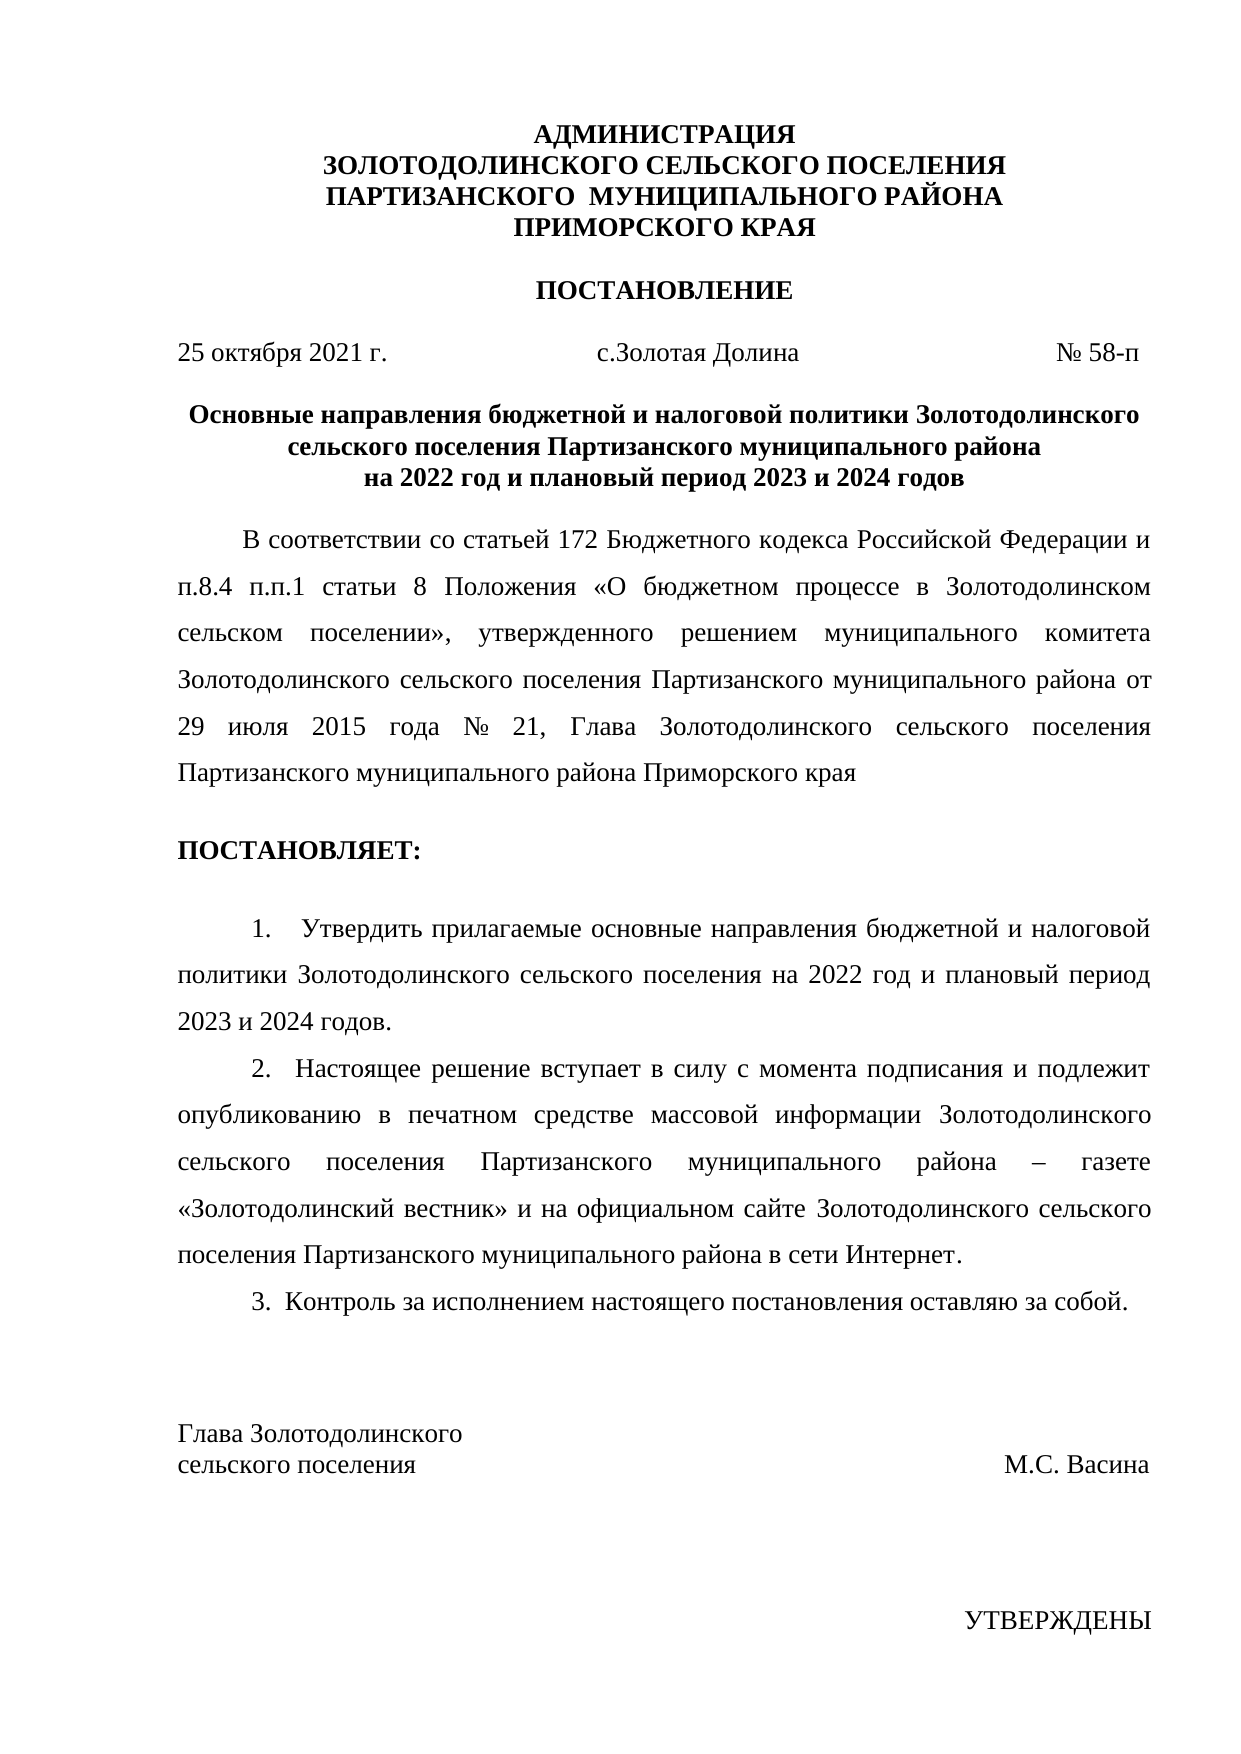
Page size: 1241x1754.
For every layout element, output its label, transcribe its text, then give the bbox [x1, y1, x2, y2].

text 3. Контроль за исполнением настоящего постановления оставляю за собой. [177, 1285, 1152, 1316]
text 25 октября 2021 г. с.Золотая Долина № 58-п [177, 336, 1152, 367]
text ПОСТАНОВЛЯЕТ: [177, 834, 1152, 865]
text ПАРТИЗАНСКОГО МУНИЦИПАЛЬНОГО РАЙОНА [177, 180, 1152, 212]
text 1. Утвердить прилагаемые основные направления бюджетной и налоговой политики Золотодолинского сельского поселения на 2022 год и плановый период 2023 и 2024 годов. [177, 912, 1152, 1036]
text В соответствии со статьей 172 Бюджетного кодекса Российской Федерации и п.8.4 п.п.1 статьи 8 Положения «О бюджетном процессе в Золотодолинском сельском поселении», утвержденного решением муниципального комитета Золотодолинского сельского поселения Партизанского муниципального района от 29 июля 2015 года № 21, Глава Золотодолинского сельского поселения Партизанского муниципального района Приморского края [177, 523, 1152, 787]
text ПОСТАНОВЛЕНИЕ [177, 274, 1152, 305]
text сельского поселения М.С. Васина [177, 1449, 1152, 1480]
text ПРИМОРСКОГО КРАЯ [177, 212, 1152, 243]
text УТВЕРЖДЕНЫ [177, 1604, 1152, 1636]
text Основные направления бюджетной и налоговой политики Золотодолинского сельского поселения Партизанского муниципального района [177, 398, 1152, 461]
text АДМИНИСТРАЦИЯ [177, 118, 1152, 149]
text ЗОЛОТОДОЛИНСКОГО СЕЛЬСКОГО ПОСЕЛЕНИЯ [177, 149, 1152, 180]
text на 2022 год и плановый период 2023 и 2024 годов [177, 461, 1152, 492]
text 2. Настоящее решение вступает в силу с момента подписания и подлежит опубликованию в печатном средстве массовой информации Золотодолинского сельского поселения Партизанского муниципального района – газете «Золотодолинский вестник» и на официальном сайте Золотодолинского сельского поселения Партизанского муниципального района в сети Интернет. [177, 1052, 1152, 1270]
text Глава Золотодолинского [177, 1417, 1152, 1449]
